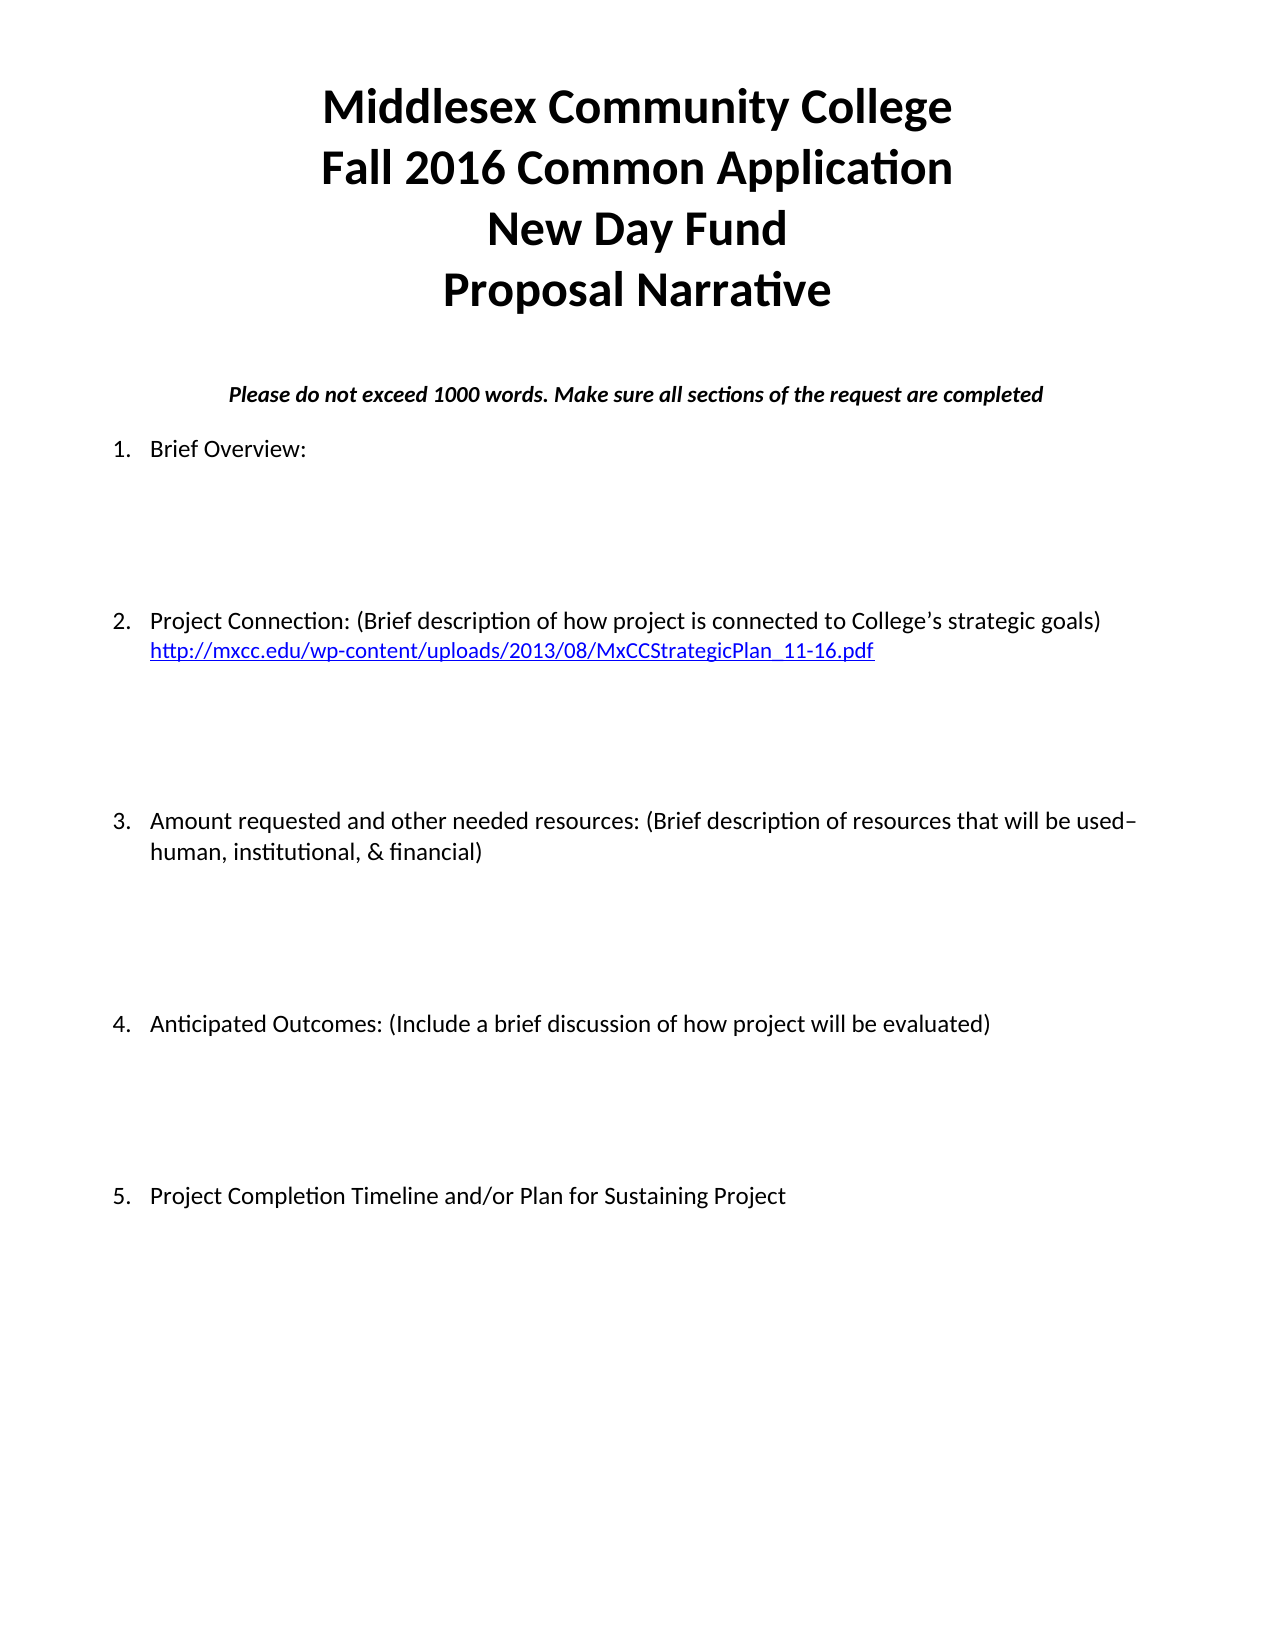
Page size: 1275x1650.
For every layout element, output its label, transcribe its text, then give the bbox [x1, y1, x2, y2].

list Project Connection: (Brief description of how project is connected to College’s strategic goals) http://mxcc.edu/wp-content/uploads/2013/08/MxCCStrategicPlan_11-16.pdf [112, 605, 1200, 664]
list Project Completion Timeline and/or Plan for Sustaining Project [112, 1180, 1200, 1211]
text Fall 2016 Common Application [75, 136, 1200, 197]
text New Day Fund [75, 197, 1200, 258]
list Anticipated Outcomes: (Include a brief discussion of how project will be evaluated) [112, 1008, 1200, 1038]
text Middlesex Community College [75, 75, 1200, 136]
text Proposal Narrative [75, 258, 1200, 319]
text Please do not exceed 1000 words. Make sure all sections of the request are completed [75, 380, 1200, 408]
list Amount requested and other needed resources: (Brief description of resources that will be used–human, institutional, & financial) [112, 805, 1200, 866]
list Brief Overview: [112, 433, 1200, 464]
